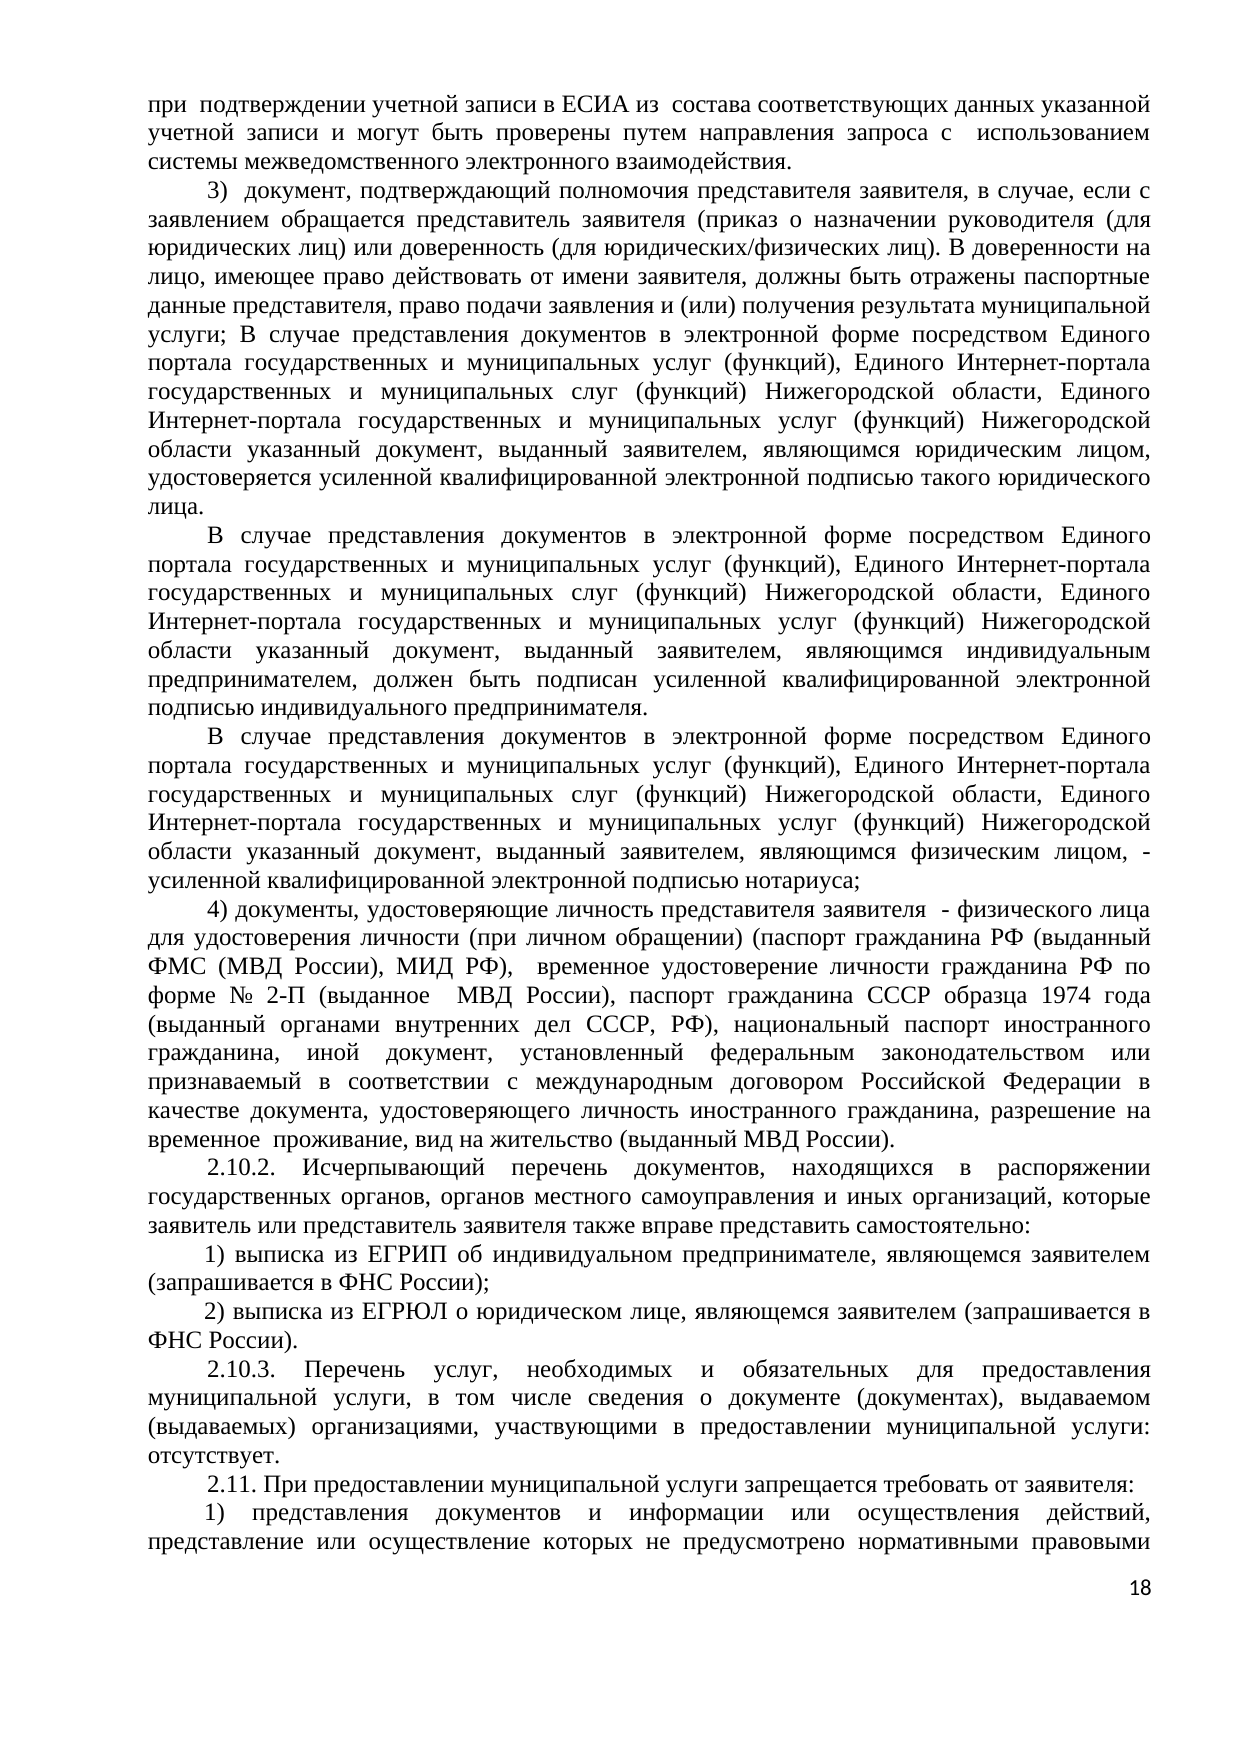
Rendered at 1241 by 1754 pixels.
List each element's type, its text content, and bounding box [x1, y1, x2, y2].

text 1) выписка из ЕГРИП об индивидуальном предпринимателе, являющемся заявителем (запрашивается в ФНС России); [148, 1239, 1152, 1296]
text 2) выписка из ЕГРЮЛ о юридическом лице, являющемся заявителем (запрашивается в ФНС России). [148, 1296, 1152, 1354]
text 2.10.2. Исчерпывающий перечень документов, находящихся в распоряжении государственных органов, органов местного самоуправления и иных организаций, которые заявитель или представитель заявителя также вправе представить самостоятельно: [148, 1152, 1152, 1239]
text 3) документ, подтверждающий полномочия представителя заявителя, в случае, если с заявлением обращается представитель заявителя (приказ о назначении руководителя (для юридических лиц) или доверенность (для юридических/физических лиц). В доверенности на лицо, имеющее право действовать от имени заявителя, должны быть отражены паспортные данные представителя, право подачи заявления и (или) получения результата муниципальной услуги; В случае представления документов в электронной форме посредством Единого портала государственных и муниципальных услуг (функций), Единого Интернет-портала государственных и муниципальных слуг (функций) Нижегородской области, Единого Интернет-портала государственных и муниципальных услуг (функций) Нижегородской области указанный документ, выданный заявителем, являющимся юридическим лицом, удостоверяется усиленной квалифицированной электронной подписью такого юридического лица. [148, 175, 1152, 520]
text 2.10.3. Перечень услуг, необходимых и обязательных для предоставления муниципальной услуги, в том числе сведения о документе (документах), выдаваемом (выдаваемых) организациями, участвующими в предоставлении муниципальной услуги: отсутствует. [148, 1354, 1152, 1469]
text 4) документы, удостоверяющие личность представителя заявителя - физического лица для удостоверения личности (при личном обращении) (паспорт гражданина РФ (выданный ФМС (МВД России), МИД РФ), временное удостоверение личности гражданина РФ по форме № 2-П (выданное МВД России), паспорт гражданина СССР образца 1974 года (выданный органами внутренних дел СССР, РФ), национальный паспорт иностранного гражданина, иной документ, установленный федеральным законодательством или признаваемый в соответствии с международным договором Российской Федерации в качестве документа, удостоверяющего личность иностранного гражданина, разрешение на временное проживание, вид на жительство (выданный МВД России). [148, 894, 1152, 1152]
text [148, 1497, 1152, 1555]
text В случае представления документов в электронной форме посредством Единого портала государственных и муниципальных услуг (функций), Единого Интернет-портала государственных и муниципальных слуг (функций) Нижегородской области, Единого Интернет-портала государственных и муниципальных услуг (функций) Нижегородской области указанный документ, выданный заявителем, являющимся индивидуальным предпринимателем, должен быть подписан усиленной квалифицированной электронной подписью индивидуального предпринимателя. [148, 520, 1152, 721]
text 2.11. При предоставлении муниципальной услуги запрещается требовать от заявителя: [148, 1469, 1152, 1497]
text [148, 89, 1152, 175]
text В случае представления документов в электронной форме посредством Единого портала государственных и муниципальных услуг (функций), Единого Интернет-портала государственных и муниципальных слуг (функций) Нижегородской области, Единого Интернет-портала государственных и муниципальных услуг (функций) Нижегородской области указанный документ, выданный заявителем, являющимся физическим лицом, - усиленной квалифицированной электронной подписью нотариуса; [148, 721, 1152, 894]
